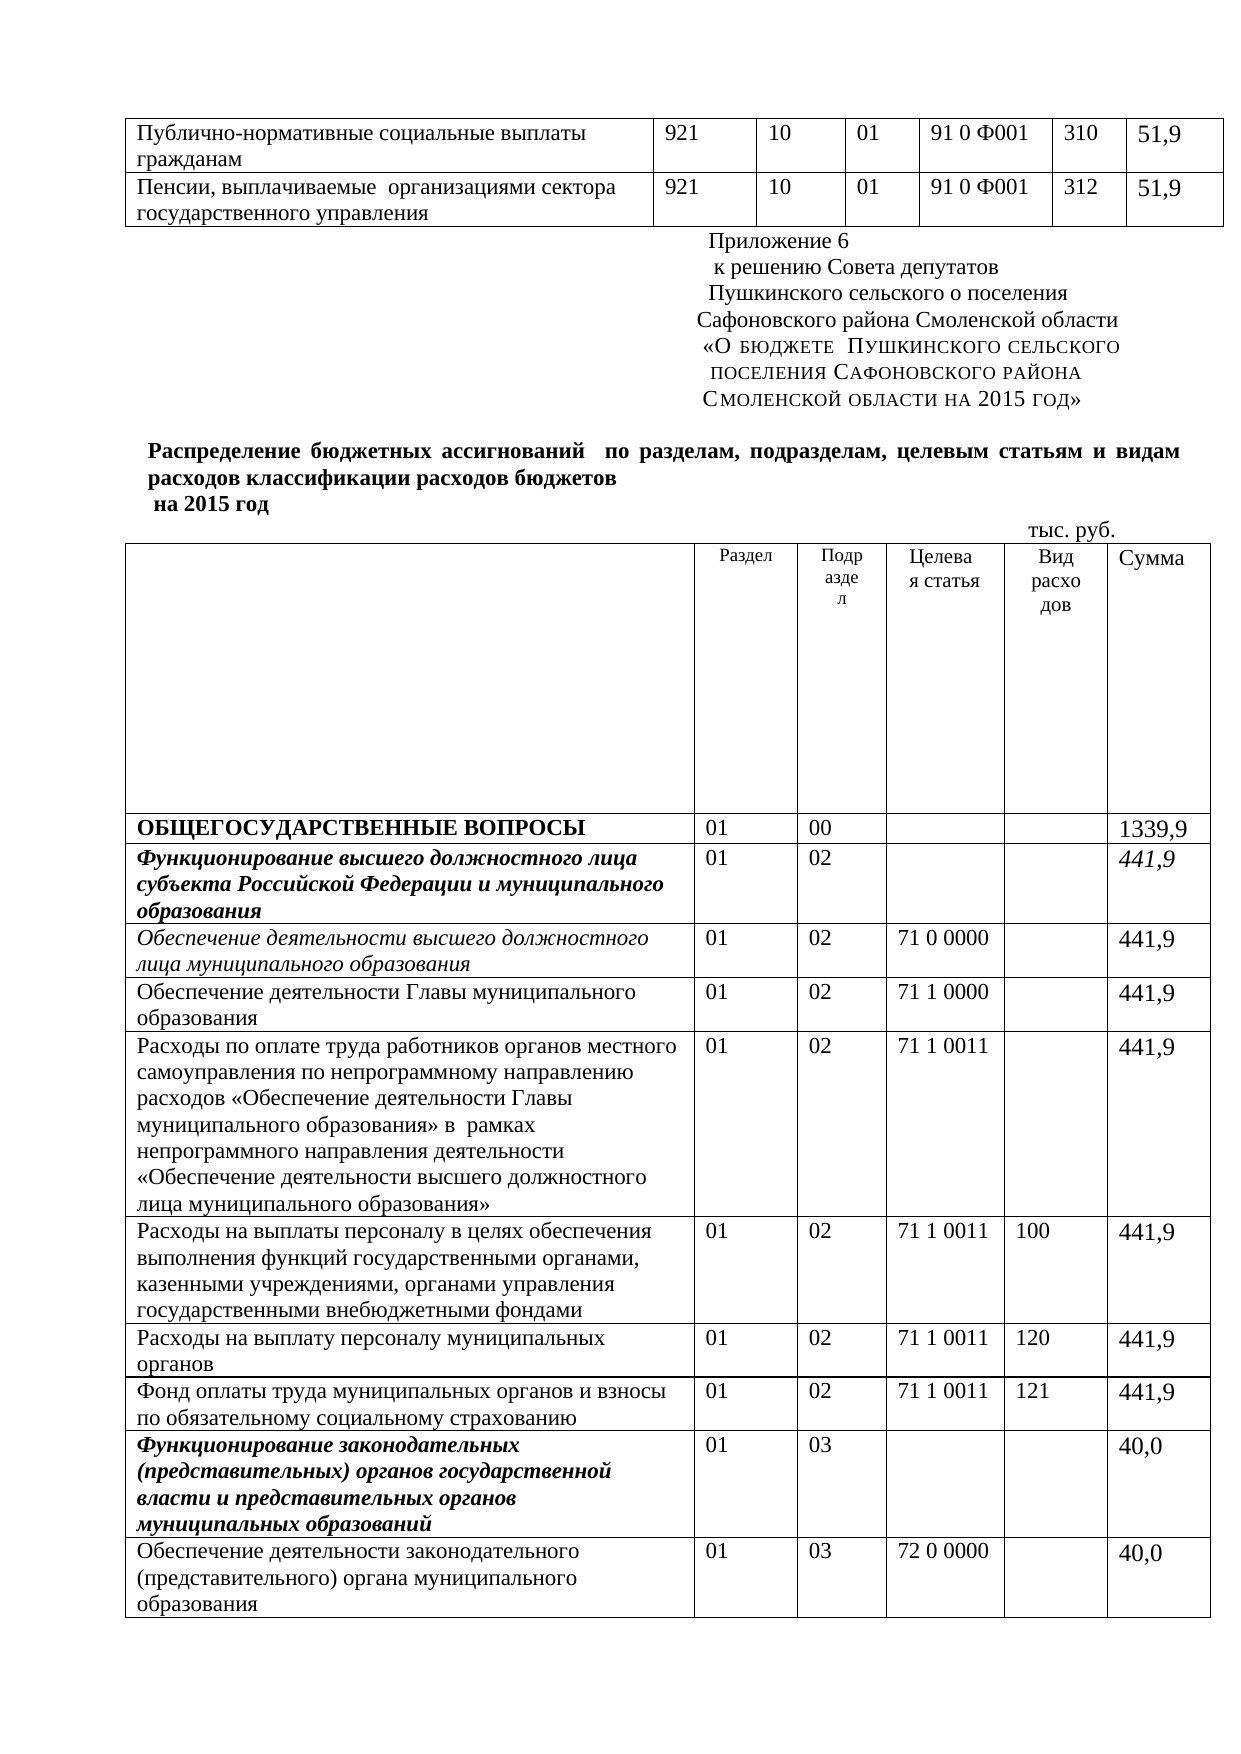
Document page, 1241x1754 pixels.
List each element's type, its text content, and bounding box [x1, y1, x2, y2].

text Сафоновского района Смоленской области [148, 306, 1181, 332]
table_cell 02 [798, 1324, 886, 1376]
table_header Целевая статья [887, 544, 1004, 813]
table_cell Расходы по оплате труда работников органов местного самоуправления по непрограммному направлению расходов «Обеспечение деятельности Главы муниципального образования» в рамках непрограммного направления деятельности «Обеспечение деятельности высшего должностного лица муниципального образования» [126, 1032, 694, 1216]
table_cell 01 [695, 924, 797, 977]
table_cell Расходы на выплату персоналу муниципальных органов [126, 1324, 694, 1376]
table_header [126, 544, 694, 813]
text тыс. руб. [148, 517, 1181, 543]
table_cell 01 [846, 173, 919, 226]
table_cell 03 [798, 1431, 886, 1537]
table_cell Функционирование законодательных (представительных) органов государственной власти и представительных органов муниципальных образований [126, 1431, 694, 1537]
table_cell [1005, 924, 1107, 977]
table_cell 1339,9 [1108, 814, 1210, 843]
table_cell 02 [798, 1378, 886, 1430]
table_cell Обеспечение деятельности законодательного (представительного) органа муниципального образования [126, 1538, 694, 1617]
table_cell 441,9 [1108, 1324, 1210, 1376]
table_cell 441,9 [1108, 924, 1210, 977]
table_cell [1005, 1538, 1107, 1617]
text на 2015 год [148, 490, 1181, 517]
table_cell 02 [798, 1217, 886, 1323]
table_cell 01 [695, 1538, 797, 1617]
table_cell 100 [1005, 1217, 1107, 1323]
table_cell [1005, 1431, 1107, 1537]
table_cell 91 0 Ф001 [920, 119, 1052, 172]
table_cell 10 [757, 119, 845, 172]
table_cell 01 [695, 1032, 797, 1216]
table_cell 40,0 [1108, 1431, 1210, 1537]
table_cell 441,9 [1108, 1032, 1210, 1216]
table_cell 441,9 [1108, 978, 1210, 1031]
table_cell 441,9 [1108, 1217, 1210, 1323]
table_cell ОБЩЕГОСУДАРСТВЕННЫЕ ВОПРОСЫ [126, 814, 694, 843]
table_header Подраздел [798, 544, 886, 813]
table_cell [887, 814, 1004, 843]
table_cell Пенсии, выплачиваемые организациями сектора государственного управления [126, 173, 653, 226]
table_cell 02 [798, 1032, 886, 1216]
table_cell 71 1 0011 [887, 1378, 1004, 1430]
table_cell 121 [1005, 1378, 1107, 1430]
table_cell 00 [798, 814, 886, 843]
table_cell 02 [798, 924, 886, 977]
table_cell [1005, 1032, 1107, 1216]
table_cell 01 [695, 844, 797, 923]
table_cell [887, 1431, 1004, 1537]
table_cell 310 [1053, 119, 1126, 172]
table_cell 01 [695, 1217, 797, 1323]
table_cell Публично-нормативные социальные выплаты гражданам [126, 119, 653, 172]
table_cell Расходы на выплаты персоналу в целях обеспечения выполнения функций государственными органами, казенными учреждениями, органами управления государственными внебюджетными фондами [126, 1217, 694, 1323]
table_cell 51,9 [1127, 173, 1223, 226]
table_cell 01 [695, 814, 797, 843]
subtitle Смоленской области на 2015 год» [148, 385, 1181, 411]
table_header Вид расходов [1005, 544, 1107, 813]
table_cell 921 [654, 173, 756, 226]
table_cell 921 [654, 119, 756, 172]
table_cell 01 [695, 978, 797, 1031]
table_cell 01 [695, 1431, 797, 1537]
table_cell 71 0 0000 [887, 924, 1004, 977]
table_cell [887, 844, 1004, 923]
table_cell 51,9 [1127, 119, 1223, 172]
table_cell [1005, 978, 1107, 1031]
table_cell 01 [695, 1324, 797, 1376]
table_cell 71 1 0011 [887, 1032, 1004, 1216]
table_cell 312 [1053, 173, 1126, 226]
table_cell 02 [798, 978, 886, 1031]
table_cell Обеспечение деятельности высшего должностного лица муниципального образования [126, 924, 694, 977]
table_cell 71 1 0000 [887, 978, 1004, 1031]
table_cell Обеспечение деятельности Главы муниципального образования [126, 978, 694, 1031]
table_cell 40,0 [1108, 1538, 1210, 1617]
text Пушкинского сельского о поселения [148, 279, 1181, 306]
table_cell 02 [798, 844, 886, 923]
table_cell 01 [846, 119, 919, 172]
table_header Раздел [695, 544, 797, 813]
table_cell 441,9 [1108, 844, 1210, 923]
text к решению Совета депутатов [148, 253, 1181, 279]
table_cell Фонд оплаты труда муниципальных органов и взносы по обязательному социальному страхованию [126, 1378, 694, 1430]
table_cell 10 [757, 173, 845, 226]
table_cell 01 [695, 1378, 797, 1430]
table_cell 72 0 0000 [887, 1538, 1004, 1617]
table_cell Функционирование высшего должностного лица субъекта Российской Федерации и муниципального образования [126, 844, 694, 923]
table_cell 120 [1005, 1324, 1107, 1376]
table_cell 441,9 [1108, 1378, 1210, 1430]
subtitle «О бюджете Пушкинского сельского [148, 332, 1181, 358]
table_cell 91 0 Ф001 [920, 173, 1052, 226]
table_cell [1005, 814, 1107, 843]
table_header Сумма [1108, 544, 1210, 813]
subtitle поселения Сафоновского района [148, 358, 1181, 385]
table_cell 71 1 0011 [887, 1324, 1004, 1376]
text Распределение бюджетных ассигнований по разделам, подразделам, целевым статьям и видам расходов классификации расходов бюджетов [148, 437, 1181, 490]
table_cell 71 1 0011 [887, 1217, 1004, 1323]
table_cell 03 [798, 1538, 886, 1617]
table_cell [1005, 844, 1107, 923]
text Приложение 6 [148, 227, 1181, 253]
